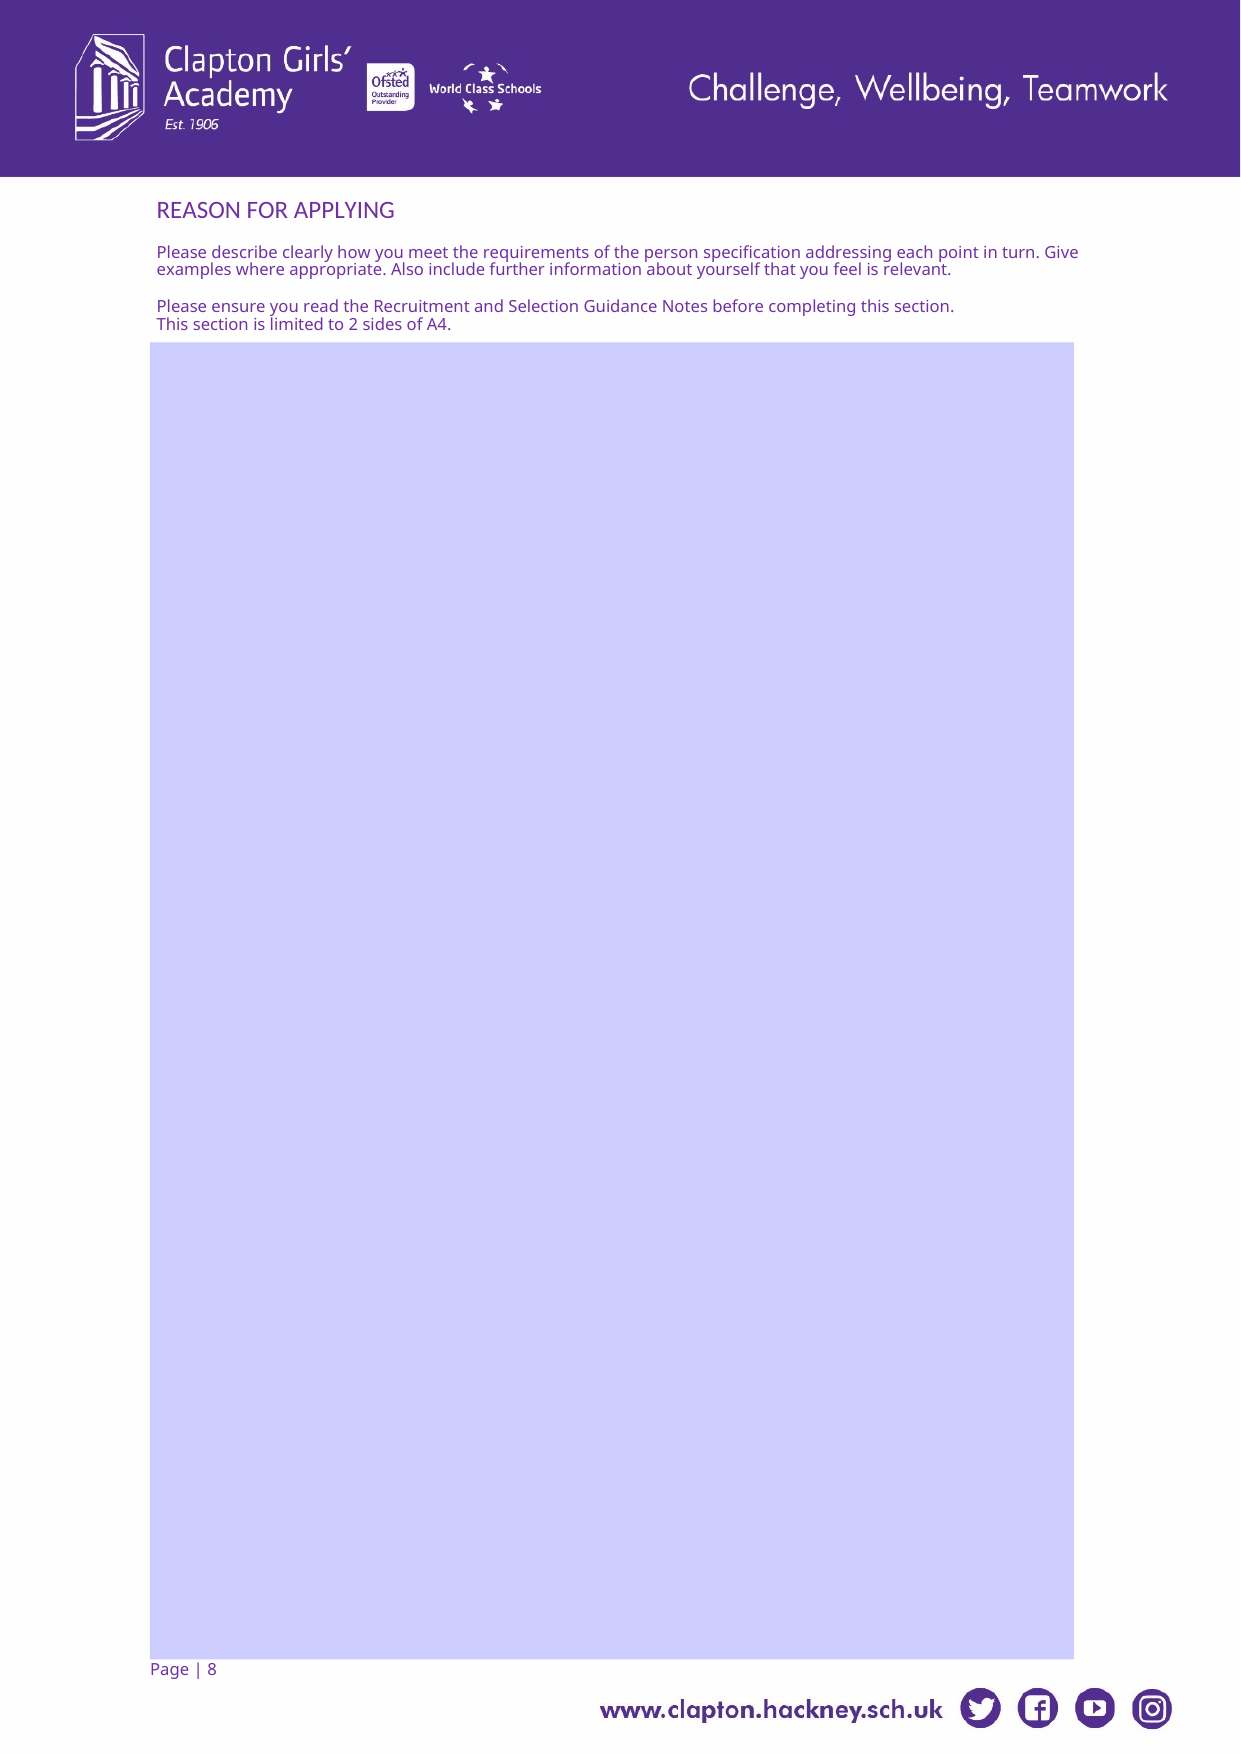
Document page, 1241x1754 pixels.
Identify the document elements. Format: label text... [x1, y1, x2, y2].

picture [0, 0, 1241, 1754]
table_header REASON FOR APPLYING Please describe clearly how you meet the requirements of the person specification addressing each point in turn. Give examples where appropriate. Also include further information about yourself that you feel is relevant. Please ensure you read the Recruitment and Selection Guidance Notes before completing this section. This section is limited to 2 sides of A4. [151, 193, 1094, 340]
